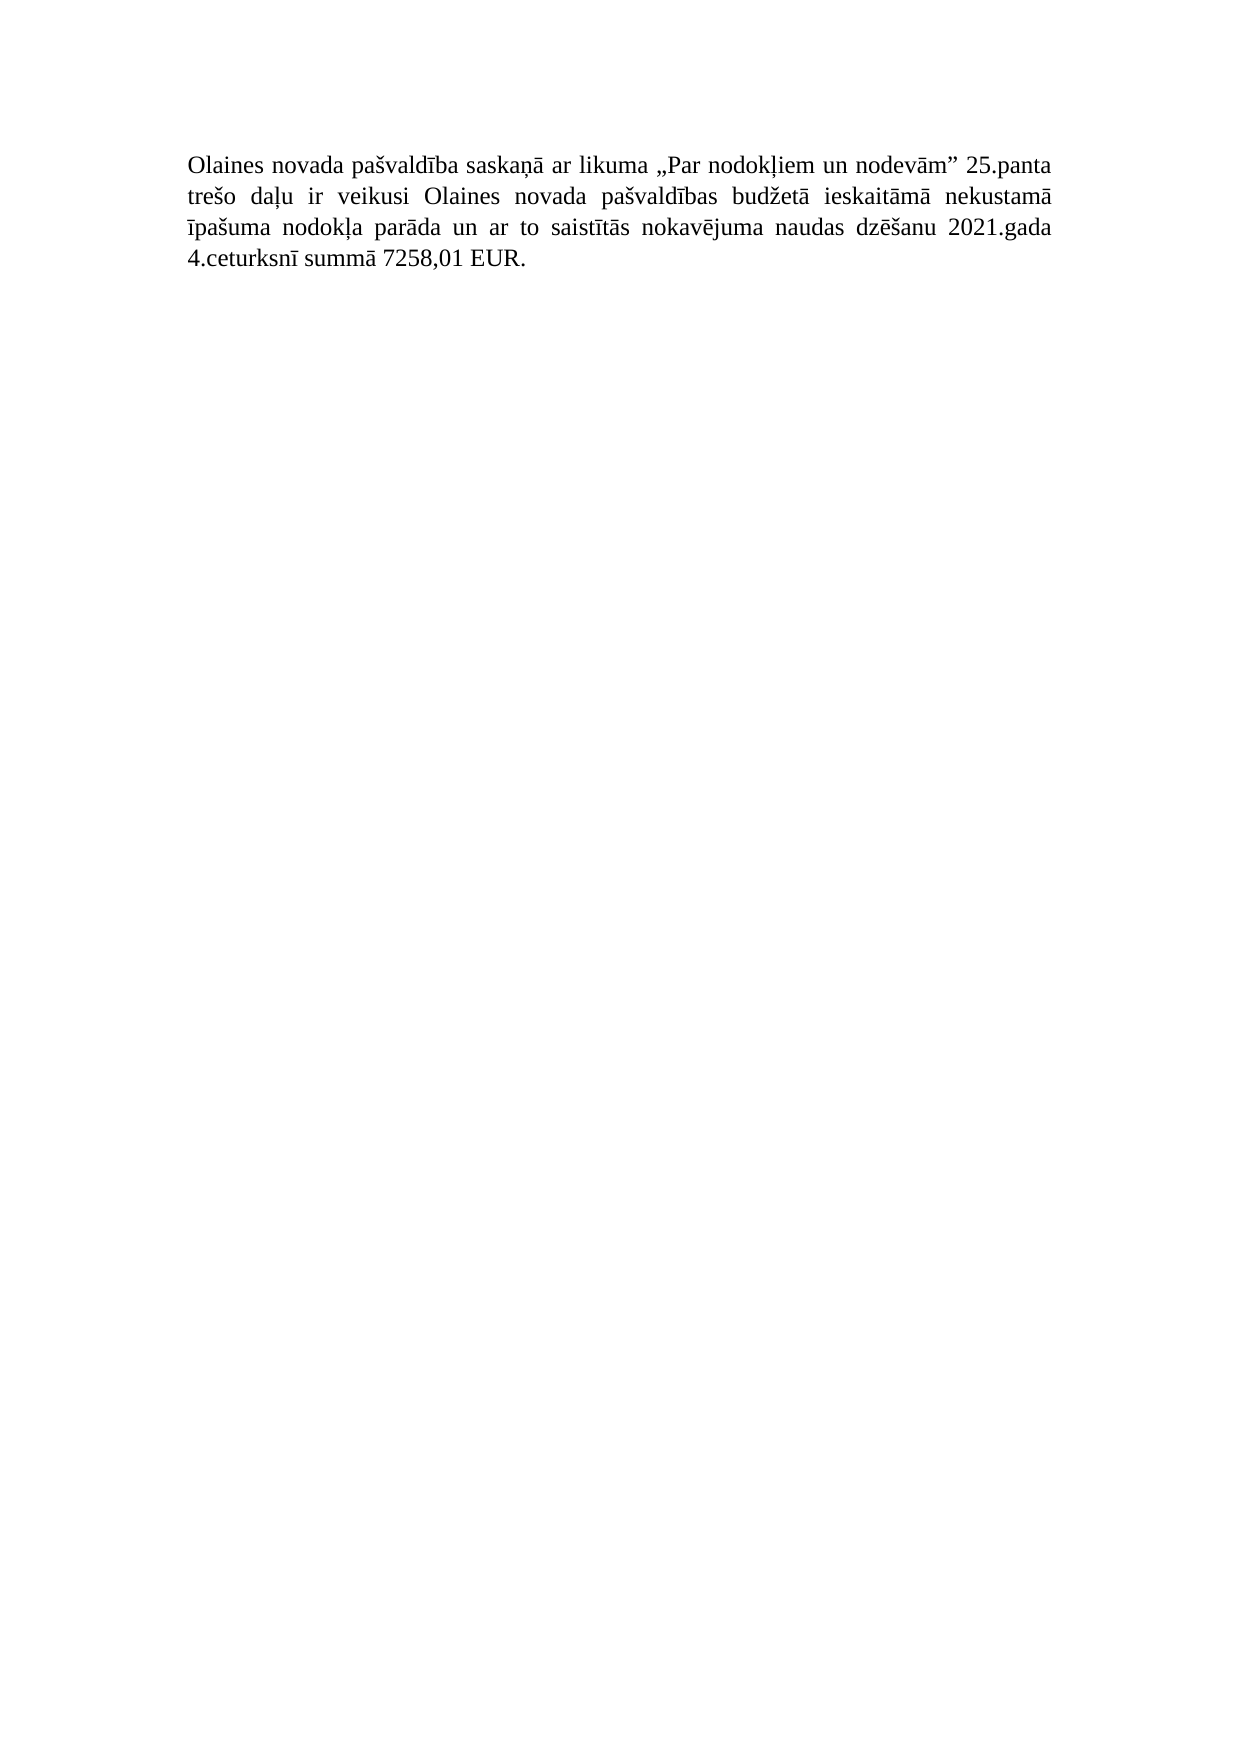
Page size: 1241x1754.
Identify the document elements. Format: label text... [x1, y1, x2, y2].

text Olaines novada pašvaldība saskaņā ar likuma „Par nodokļiem un nodevām” 25.panta trešo daļu ir veikusi Olaines novada pašvaldības budžetā ieskaitāmā nekustamā īpašuma nodokļa parāda un ar to saistītās nokavējuma naudas dzēšanu 2021.gada 4.ceturksnī summā 7258,01 EUR. [187, 150, 1053, 272]
